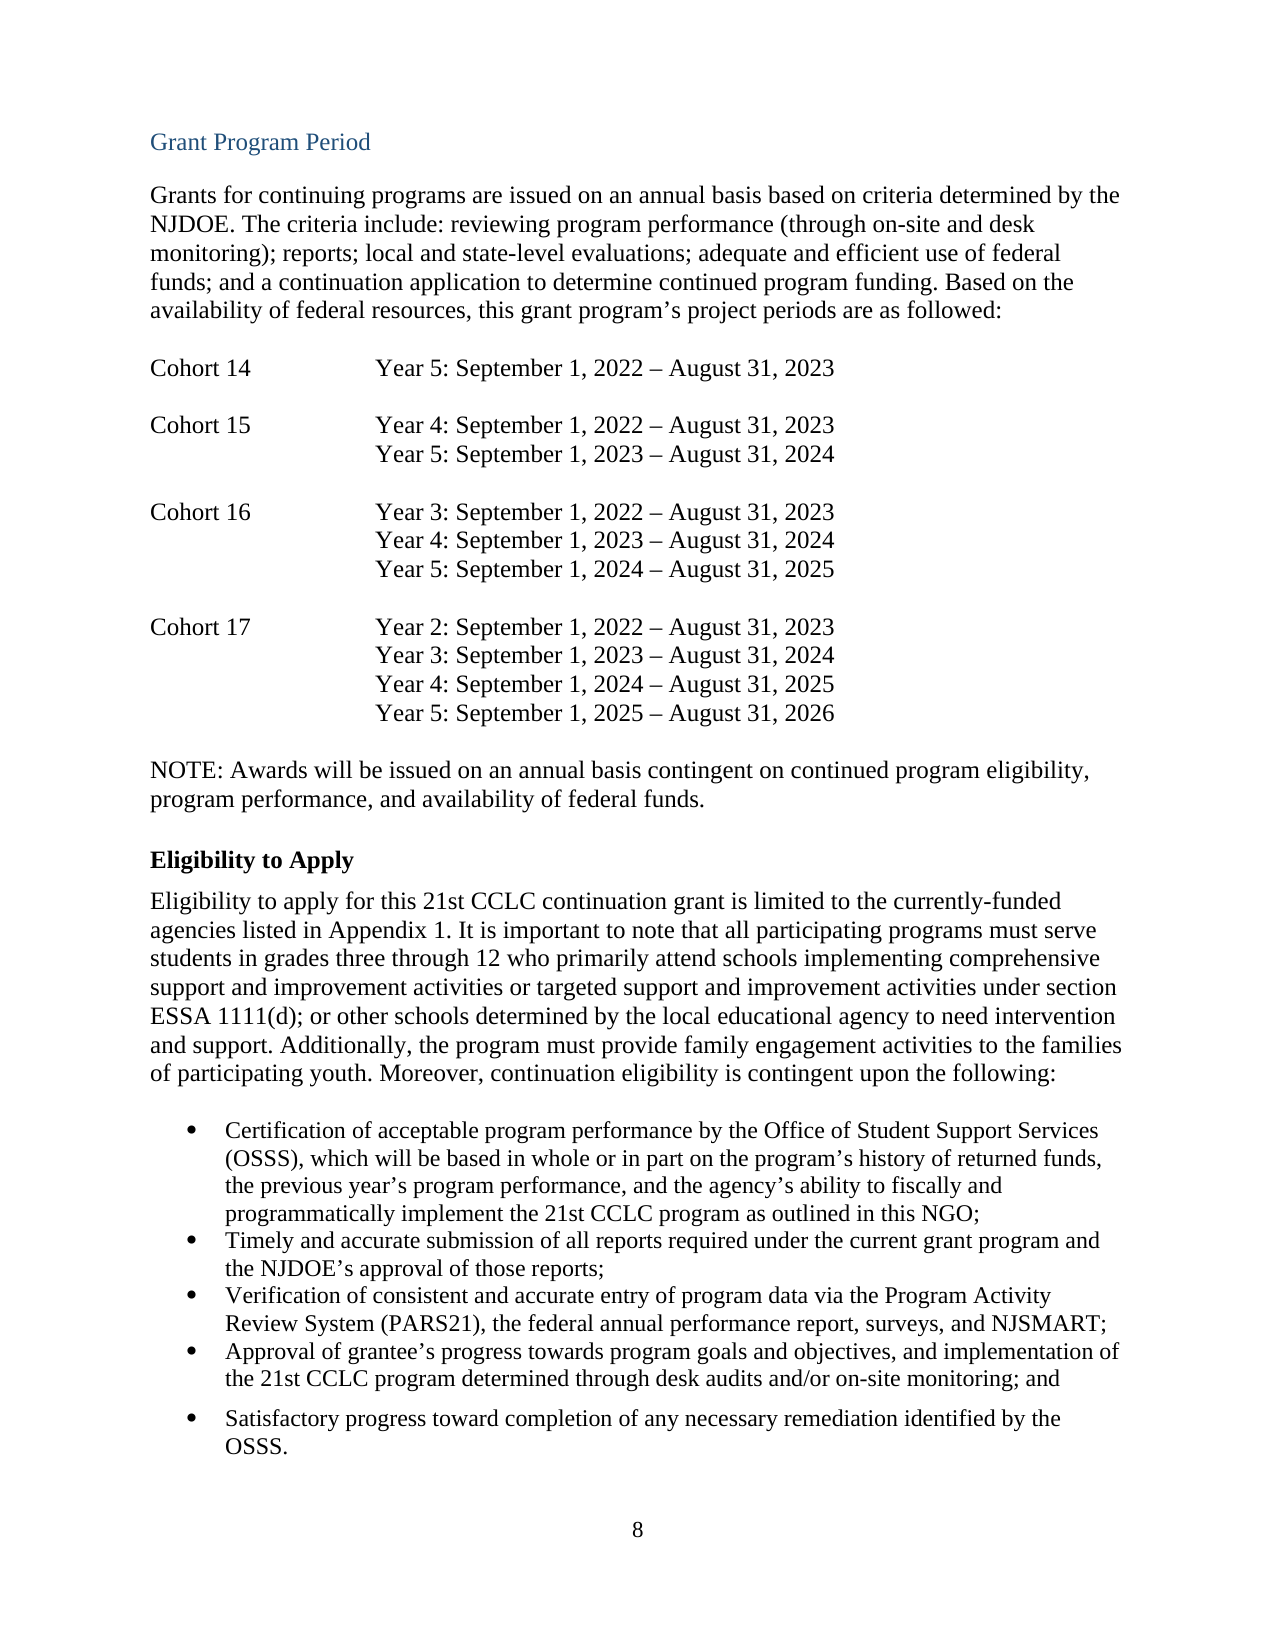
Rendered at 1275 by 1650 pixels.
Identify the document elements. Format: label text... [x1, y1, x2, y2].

text Cohort 17 Year 2: September 1, 2022 – August 31, 2023 [150, 612, 1125, 641]
list Approval of grantee’s progress towards program goals and objectives, and implementation of the 21st CCLC program determined through desk audits and/or on-site monitoring; and [187, 1337, 1125, 1392]
list Satisfactory progress toward completion of any necessary remediation identified by the OSSS. [187, 1404, 1125, 1460]
text Grants for continuing programs are issued on an annual basis based on criteria determined by the NJDOE. The criteria include: reviewing program performance (through on-site and desk monitoring); reports; local and state-level evaluations; adequate and efficient use of federal funds; and a continuation application to determine continued program funding. Based on the availability of federal resources, this grant program’s project periods are as followed: [150, 181, 1125, 324]
text Cohort 16 Year 3: September 1, 2022 – August 31, 2023 [150, 497, 1125, 526]
text Cohort 14 Year 5: September 1, 2022 – August 31, 2023 [150, 353, 1125, 382]
list Certification of acceptable program performance by the Office of Student Support Services (OSSS), which will be based in whole or in part on the program’s history of returned funds, the previous year’s program performance, and the agency’s ability to fiscally and programmatically implement the 21st CCLC program as outlined in this NGO; [187, 1116, 1125, 1226]
list Verification of consistent and accurate entry of program data via the Program Activity Review System (PARS21), the federal annual performance report, surveys, and NJSMART; [187, 1282, 1125, 1337]
text Eligibility to apply for this 21st CCLC continuation grant is limited to the currently-funded agencies listed in Appendix 1. It is important to note that all participating programs must serve students in grades three through 12 who primarily attend schools implementing comprehensive support and improvement activities or targeted support and improvement activities under section ESSA 1111(d); or other schools determined by the local educational agency to need intervention and support. Additionally, the program must provide family engagement activities to the families of participating youth. Moreover, continuation eligibility is contingent upon the following: [150, 886, 1125, 1087]
text Year 4: September 1, 2024 – August 31, 2025 [375, 669, 1125, 698]
subtitle Eligibility to Apply [150, 845, 1125, 873]
text Year 3: September 1, 2023 – August 31, 2024 [375, 641, 1125, 669]
text Year 5: September 1, 2024 – August 31, 2025 [375, 554, 1125, 583]
text NOTE: Awards will be issued on an annual basis contingent on continued program eligibility, program performance, and availability of federal funds. [150, 756, 1125, 813]
text Year 4: September 1, 2023 – August 31, 2024 [375, 526, 1125, 554]
text Year 5: September 1, 2023 – August 31, 2024 [375, 439, 1125, 468]
text Cohort 15 Year 4: September 1, 2022 – August 31, 2023 [150, 411, 1125, 439]
subtitle Grant Program Period [150, 127, 1125, 156]
text Year 5: September 1, 2025 – August 31, 2026 [300, 698, 1125, 727]
list Timely and accurate submission of all reports required under the current grant program and the NJDOE’s approval of those reports; [187, 1226, 1125, 1282]
